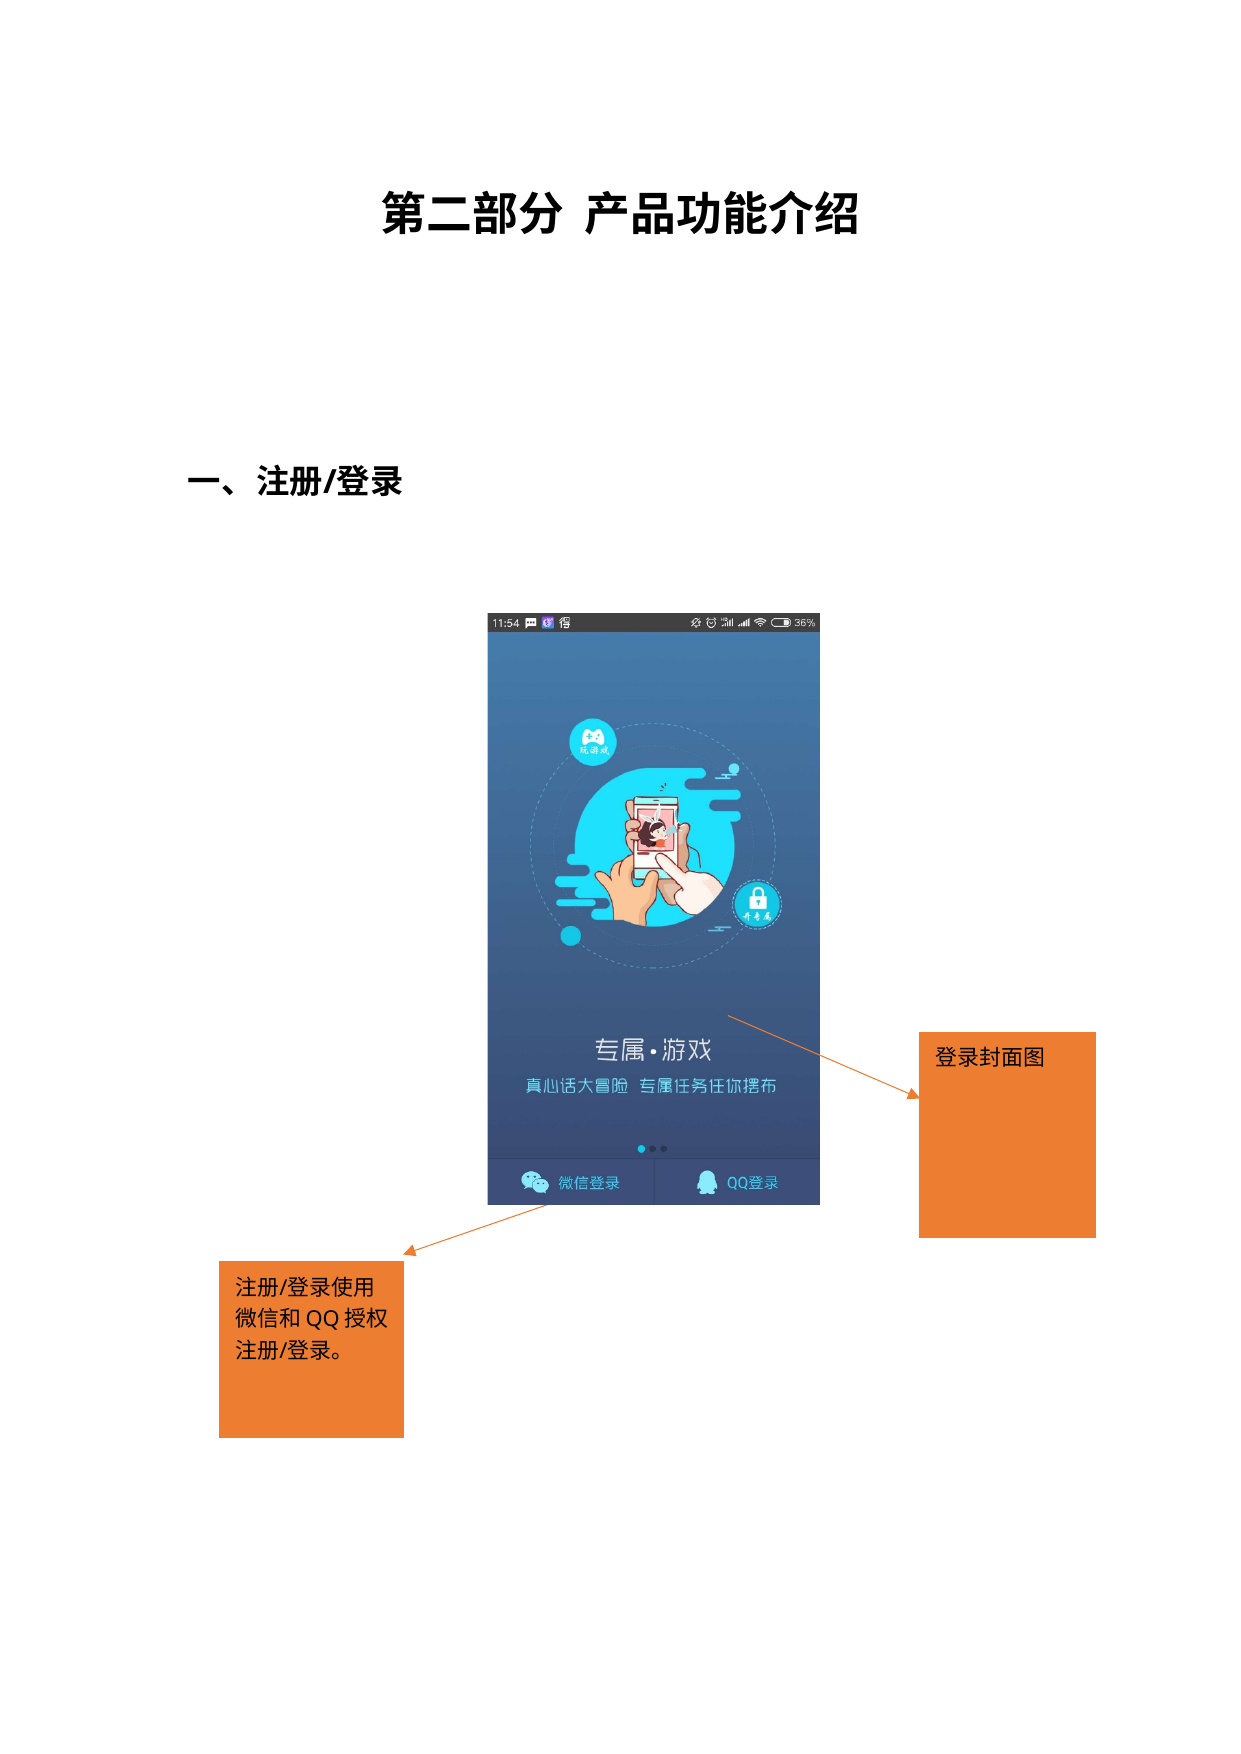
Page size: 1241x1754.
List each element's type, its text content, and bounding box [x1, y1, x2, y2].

picture [487, 613, 820, 1205]
subtitle 第二部分 产品功能介绍 [187, 162, 1053, 259]
subtitle 注册/登录 [187, 447, 1053, 512]
